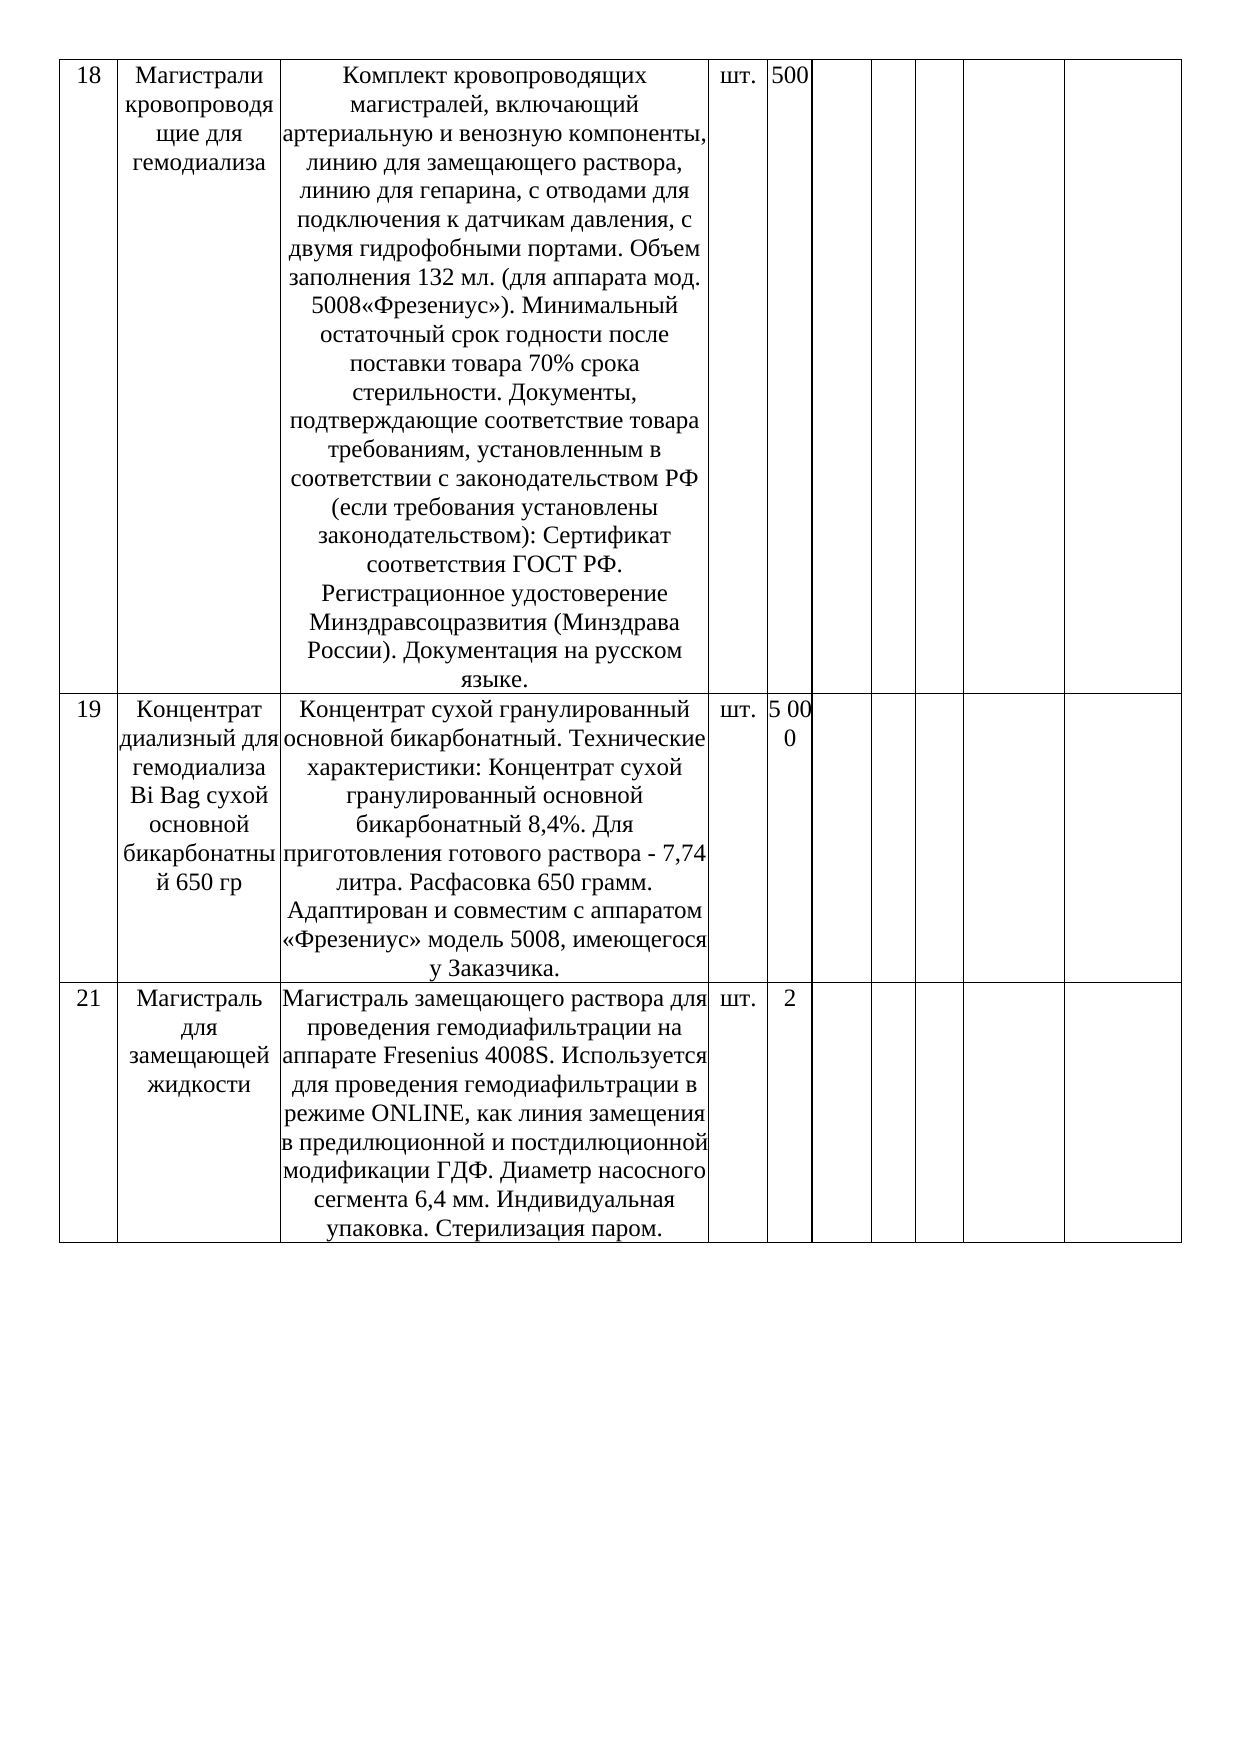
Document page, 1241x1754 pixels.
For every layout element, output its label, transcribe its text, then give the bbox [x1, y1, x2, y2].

table_cell [916, 60, 963, 693]
table_cell [1065, 60, 1181, 693]
table_cell шт. [709, 694, 767, 982]
table_cell шт. [709, 983, 767, 1242]
table_cell [916, 694, 963, 982]
table_cell [813, 983, 871, 1242]
table_cell [964, 694, 1064, 982]
table_cell 18 [60, 60, 117, 693]
table_cell 21 [60, 983, 117, 1242]
table_cell Магистраль замещающего раствора для проведения гемодиафильтрации на аппарате Fresenius 4008S. Используется для проведения гемодиафильтрации в режиме ONLINE, как линия замещения в предилюционной и постдилюционной модификации ГДФ. Диаметр насосного сегмента 6,4 мм. Индивидуальная упаковка. Стерилизация паром. [281, 983, 708, 1242]
table_cell [813, 60, 871, 693]
table_cell [964, 60, 1064, 693]
table_cell Магистраль для замещающей жидкости [118, 983, 280, 1242]
table_cell [872, 983, 915, 1242]
table_cell Комплект кровопроводящих магистралей, включающий артериальную и венозную компоненты, линию для замещающего раствора, линию для гепарина, с отводами для подключения к датчикам давления, с двумя гидрофобными портами. Объем заполнения 132 мл. (для аппарата мод. 5008«Фрезениус»). Минимальный остаточный срок годности после поставки товара 70% срока стерильности. Документы, подтверждающие соответствие товара требованиям, установленным в соответствии с законодательством РФ (если требования установлены законодательством): Сертификат соответствия ГОСТ РФ. Регистрационное удостоверение Минздравсоцразвития (Минздрава России). Документация на русском языке. [281, 60, 708, 693]
table_cell Магистрали кровопроводящие для гемодиализа [118, 60, 280, 693]
table_cell [1065, 983, 1181, 1242]
table_cell 500 [768, 60, 811, 693]
table_cell шт. [709, 60, 767, 693]
table_cell [813, 694, 871, 982]
table_cell 2 [768, 983, 811, 1242]
table_cell 5 000 [768, 694, 811, 982]
table_cell [872, 60, 915, 693]
table_cell Концентрат сухой гранулированный основной бикарбонатный. Технические характеристики: Концентрат сухой гранулированный основной бикарбонатный 8,4%. Для приготовления готового раствора - 7,74 литра. Расфасовка 650 грамм. Адаптирован и совместим с аппаратом «Фрезениус» модель 5008, имеющегося у Заказчика. [281, 694, 708, 982]
table_cell 19 [60, 694, 117, 982]
table_cell [964, 983, 1064, 1242]
table_cell [1065, 694, 1181, 982]
table_cell [872, 694, 915, 982]
table_cell [916, 983, 963, 1242]
table_cell Концентрат диализный для гемодиализа Bi Bag сухой основной бикарбонатный 650 гр [118, 694, 280, 982]
